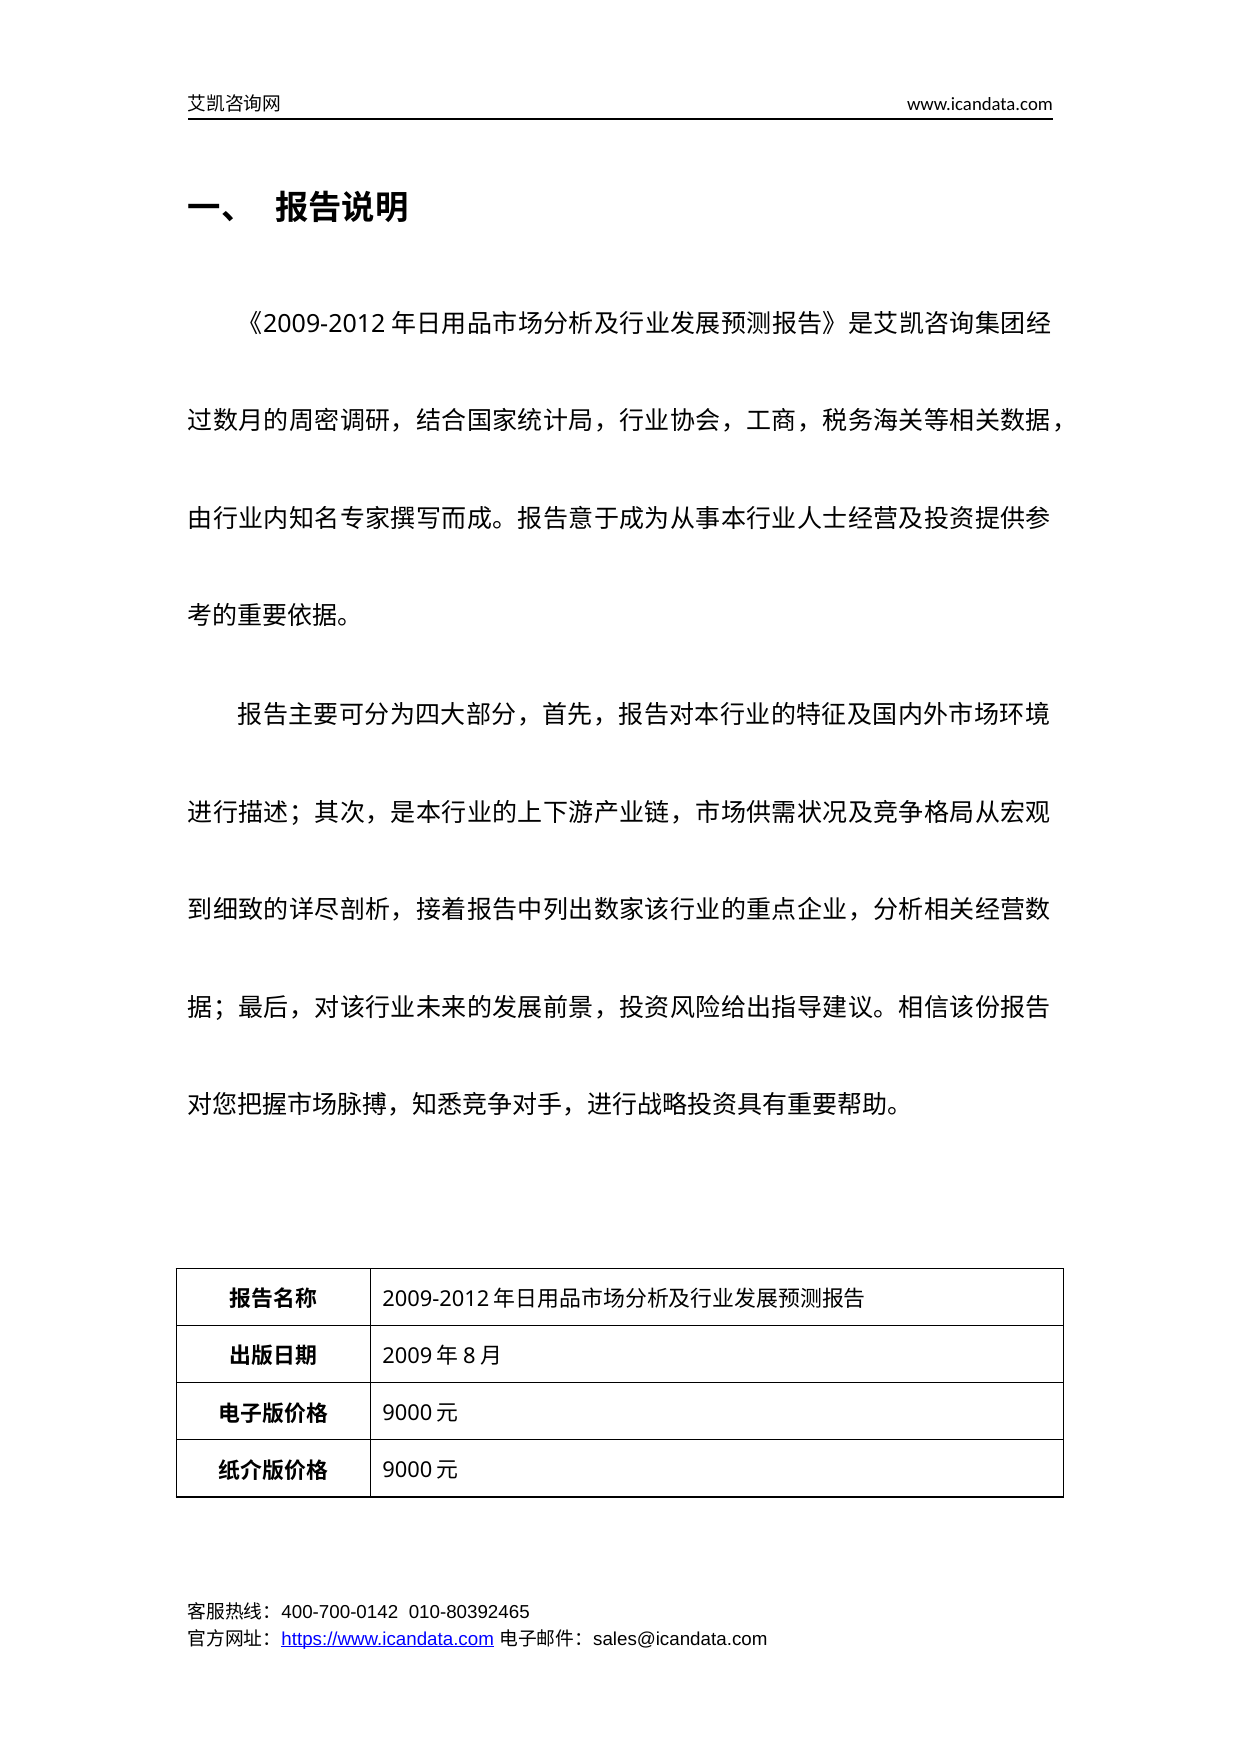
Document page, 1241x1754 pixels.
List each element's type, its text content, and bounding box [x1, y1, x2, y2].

table_cell 2009年8月 [371, 1326, 1063, 1382]
table_header 报告名称 [177, 1269, 370, 1325]
table_cell 9000元 [371, 1440, 1063, 1496]
table_cell 电子版价格 [177, 1383, 370, 1439]
table_header 2009-2012年日用品市场分析及行业发展预测报告 [371, 1269, 1063, 1325]
table_cell 9000元 [371, 1383, 1063, 1439]
text 《2009-2012年日用品市场分析及行业发展预测报告》是艾凯咨询集团经过数月的周密调研，结合国家统计局，行业协会，工商，税务海关等相关数据，由行业内知名专家撰写而成。报告意于成为从事本行业人士经营及投资提供参考的重要依据。 [187, 289, 1053, 646]
table_cell 出版日期 [177, 1326, 370, 1382]
text 报告主要可分为四大部分，首先，报告对本行业的特征及国内外市场环境进行描述；其次，是本行业的上下游产业链，市场供需状况及竞争格局从宏观到细致的详尽剖析，接着报告中列出数家该行业的重点企业，分析相关经营数据；最后，对该行业未来的发展前景，投资风险给出指导建议。相信该份报告对您把握市场脉搏，知悉竞争对手，进行战略投资具有重要帮助。 [187, 681, 1053, 1136]
table_cell 纸介版价格 [177, 1440, 370, 1496]
subtitle 报告说明 [187, 172, 1053, 237]
